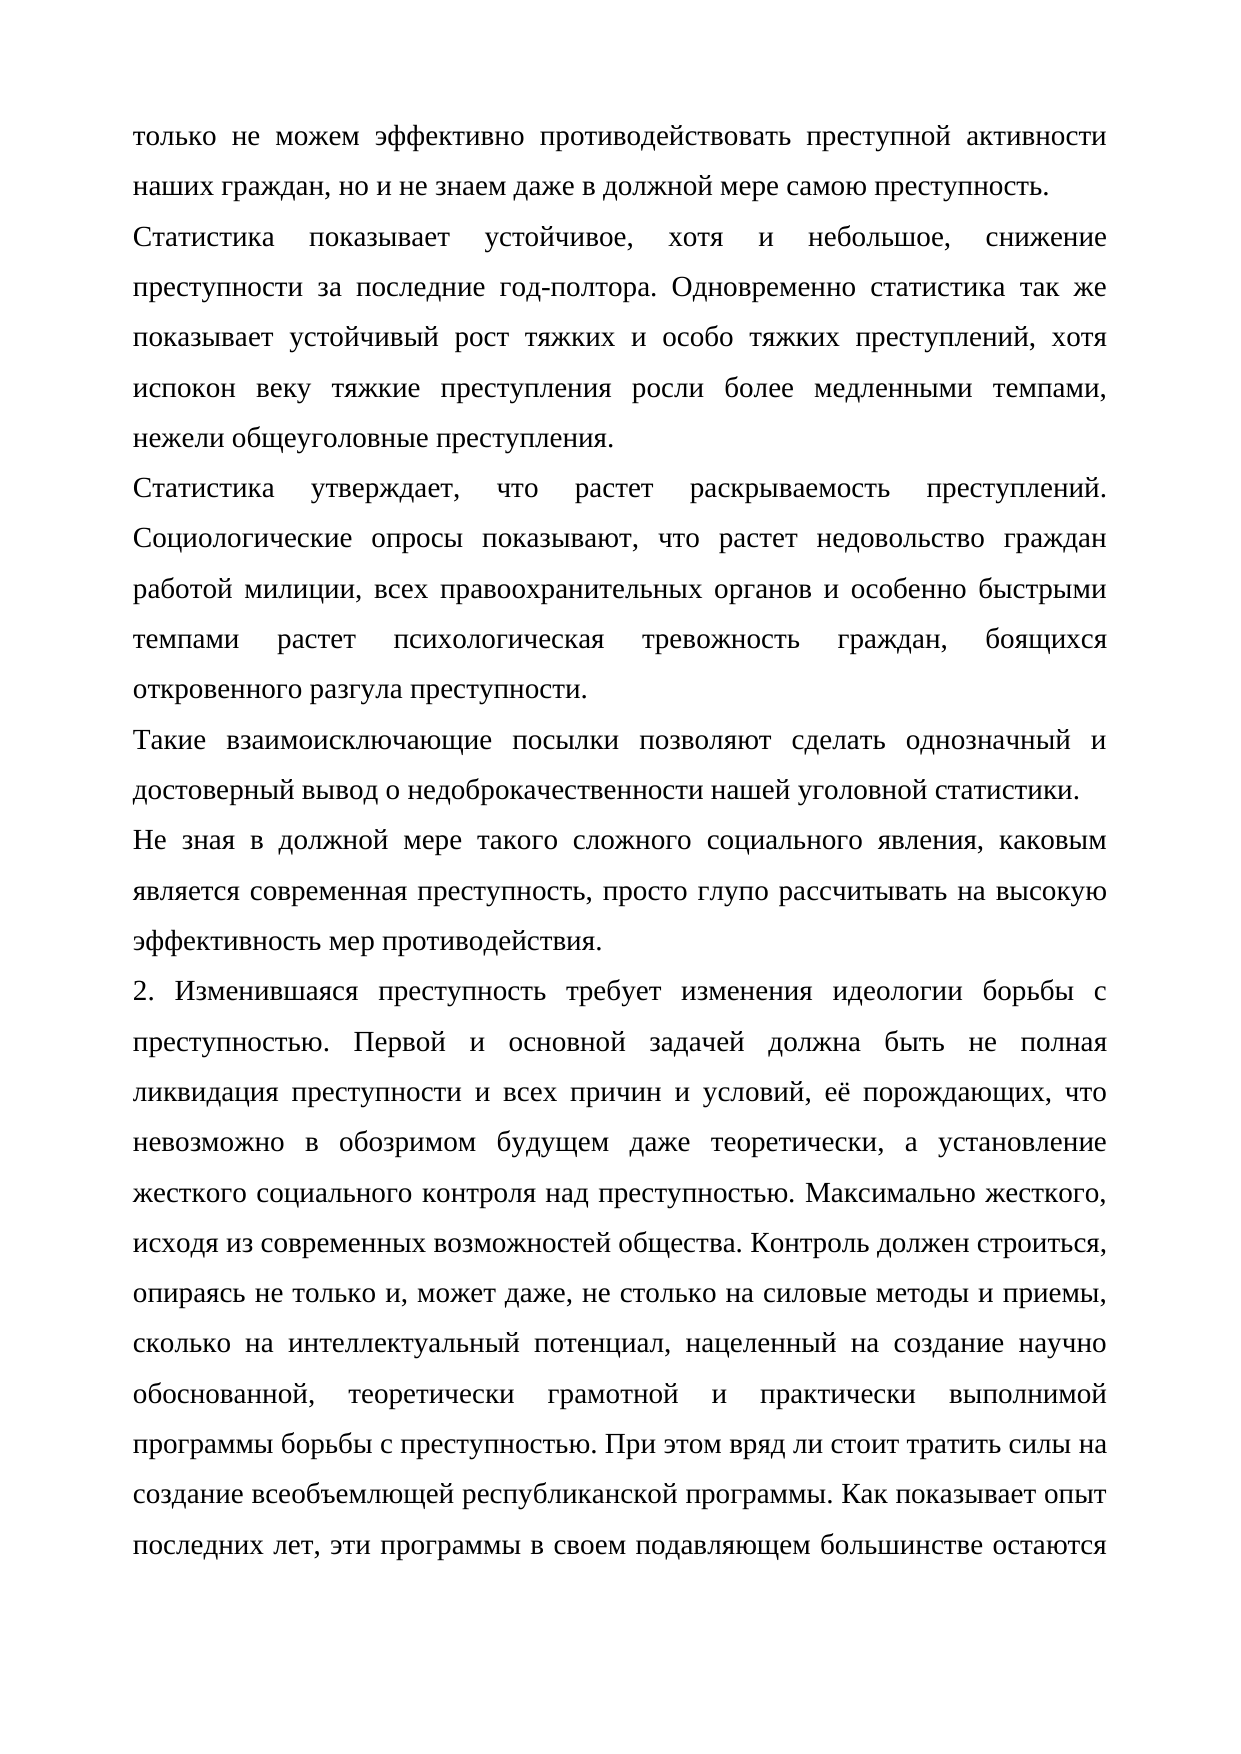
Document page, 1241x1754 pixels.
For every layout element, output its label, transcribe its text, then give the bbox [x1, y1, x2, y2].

text Статистика утверждает, что растет раскрываемость преступлений. Социологические опросы показывают, что растет недовольство граждан работой милиции, всех правоохранительных органов и особенно быстрыми темпами растет психологическая тревожность граждан, боящихся откровенного разгула преступности. [133, 470, 1108, 705]
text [133, 973, 1108, 1560]
text Такие взаимоисключающие посылки позволяют сделать однозначный и достоверный вывод о недоброкачественности нашей уголовной статистики. [133, 722, 1108, 806]
text Статистика показывает устойчивое, хотя и небольшое, снижение преступности за последние год-полтора. Одновременно статистика так же показывает устойчивый рост тяжких и особо тяжких преступлений, хотя испокон веку тяжкие преступления росли более медленными темпами, нежели общеуголовные преступления. [133, 219, 1108, 453]
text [133, 118, 1108, 202]
text Не зная в должной мере такого сложного социального явления, каковым является современная преступность, просто глупо рассчитывать на высокую эффективность мер противодействия. [133, 822, 1108, 957]
